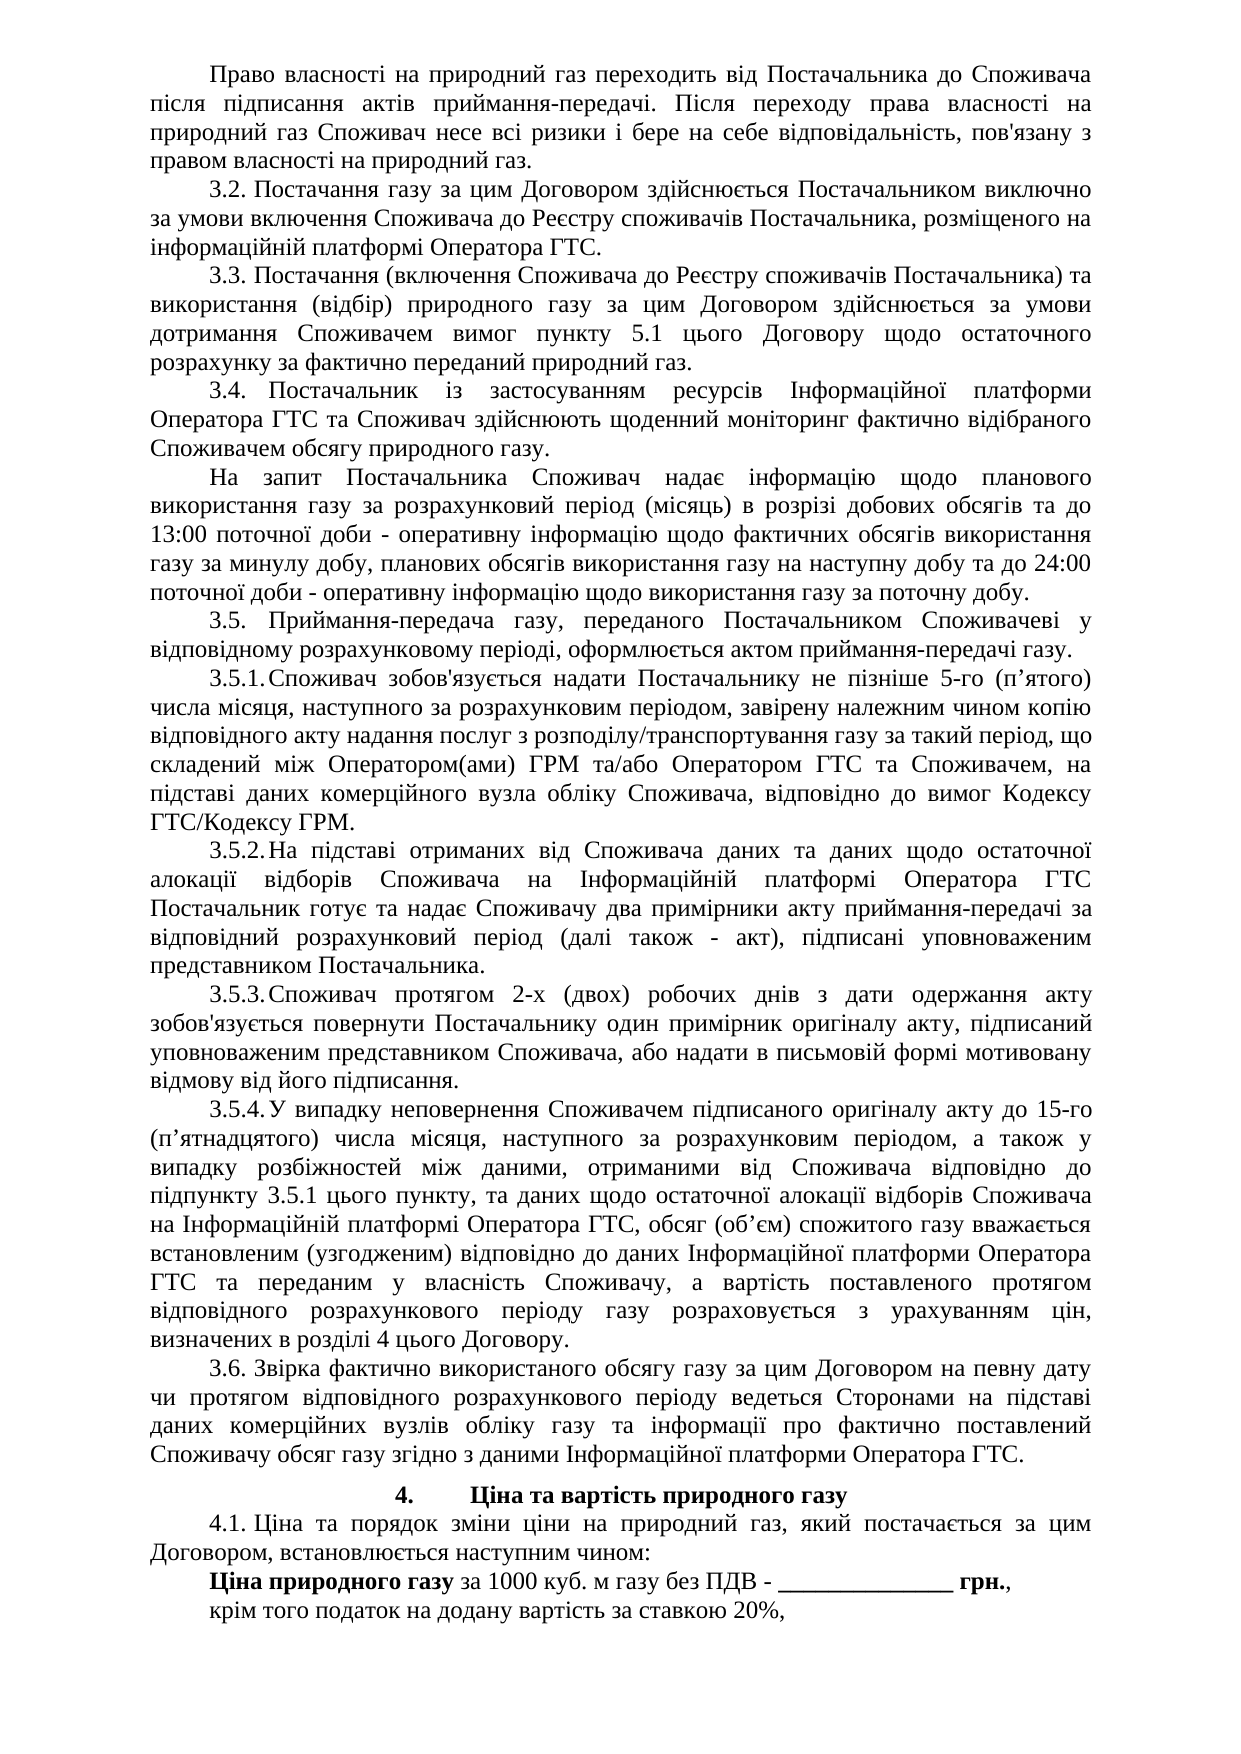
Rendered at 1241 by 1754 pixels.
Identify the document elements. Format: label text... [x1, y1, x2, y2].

text Ціна природного газу за 1000 куб. м газу без ПДВ - ______________ грн., [150, 1566, 1092, 1595]
list Звірка фактично використаного обсягу газу за цим Договором на певну дату чи протягом відповідного розрахункового періоду ведеться Сторонами на підставі даних комерційних вузлів обліку газу та інформації про фактично поставлений Споживачу обсяг газу згідно з даними Інформаційної платформи Оператора ГТС. [150, 1353, 1092, 1468]
list На підставі отриманих від Споживача даних та даних щодо остаточної алокації відборів Споживача на Інформаційній платформі Оператора ГТС Постачальник готує та надає Споживачу два примірники акту приймання-передачі за відповідний розрахунковий період (далі також - акт), підписані уповноваженим представником Постачальника. [150, 835, 1092, 979]
list Ціна та вартість природного газу [150, 1480, 1092, 1508]
list Приймання-передача газу, переданого Постачальником Споживачеві у відповідному розрахунковому періоді, оформлюється актом приймання-передачі газу. [150, 605, 1092, 663]
list Ціна та порядок зміни ціни на природний газ, який постачається за цим Договором, встановлюється наступним чином: [150, 1508, 1092, 1566]
text крім того податок на додану вартість за ставкою 20%, [150, 1595, 1092, 1623]
list Споживач зобов'язується надати Постачальнику не пізніше 5-го (п’ятого) числа місяця, наступного за розрахунковим періодом, завірену належним чином копію відповідного акту надання послуг з розподілу/транспортування газу за такий період, що складений між Оператором(ами) ГРМ та/або Оператором ГТС та Споживачем, на підставі даних комерційного вузла обліку Споживача, відповідно до вимог Кодексу ГТС/Кодексу ГРМ. [150, 663, 1092, 835]
list Постачальник із застосуванням ресурсів Інформаційної платформи Оператора ГТС та Споживач здійснюють щоденний моніторинг фактично відібраного Споживачем обсягу природного газу. [150, 375, 1092, 462]
text На запит Постачальника Споживач надає інформацію щодо планового використання газу за розрахунковий період (місяць) в розрізі добових обсягів та до 13:00 поточної доби - оперативну інформацію щодо фактичних обсягів використання газу за минулу добу, планових обсягів використання газу на наступну добу та до 24:00 поточної доби - оперативну інформацію щодо використання газу за поточну добу. [150, 462, 1092, 605]
text Право власності на природний газ переходить від Постачальника до Споживача після підписання актів приймання-передачі. Після переходу права власності на природний газ Споживач несе всі ризики і бере на себе відповідальність, пов'язану з правом власності на природний газ. [150, 59, 1092, 174]
list Постачання (включення Споживача до Реєстру споживачів Постачальника) та використання (відбір) природного газу за цим Договором здійснюється за умови дотримання Споживачем вимог пункту 5.1 цього Договору щодо остаточного розрахунку за фактично переданий природний газ. [150, 260, 1092, 375]
list Споживач протягом 2-х (двох) робочих днів з дати одержання акту зобов'язується повернути Постачальнику один примірник оригіналу акту, підписаний уповноваженим представником Споживача, або надати в письмовій формі мотивовану відмову від його підписання. [150, 979, 1092, 1094]
list Постачання газу за цим Договором здійснюється Постачальником виключно за умови включення Споживача до Реєстру споживачів Постачальника, розміщеного на інформаційній платформі Оператора ГТС. [150, 174, 1092, 260]
list У випадку неповернення Споживачем підписаного оригіналу акту до 15-го (п’ятнадцятого) числа місяця, наступного за розрахунковим періодом, а також у випадку розбіжностей між даними, отриманими від Споживача відповідно до підпункту 3.5.1 цього пункту, та даних щодо остаточної алокації відборів Споживача на Інформаційній платформі Оператора ГТС, обсяг (об’єм) спожитого газу вважається встановленим (узгодженим) відповідно до даних Інформаційної платформи Оператора ГТС та переданим у власність Споживачу, а вартість поставленого протягом відповідного розрахункового періоду газу розраховується з урахуванням цін, визначених в розділі 4 цього Договору. [150, 1094, 1092, 1353]
